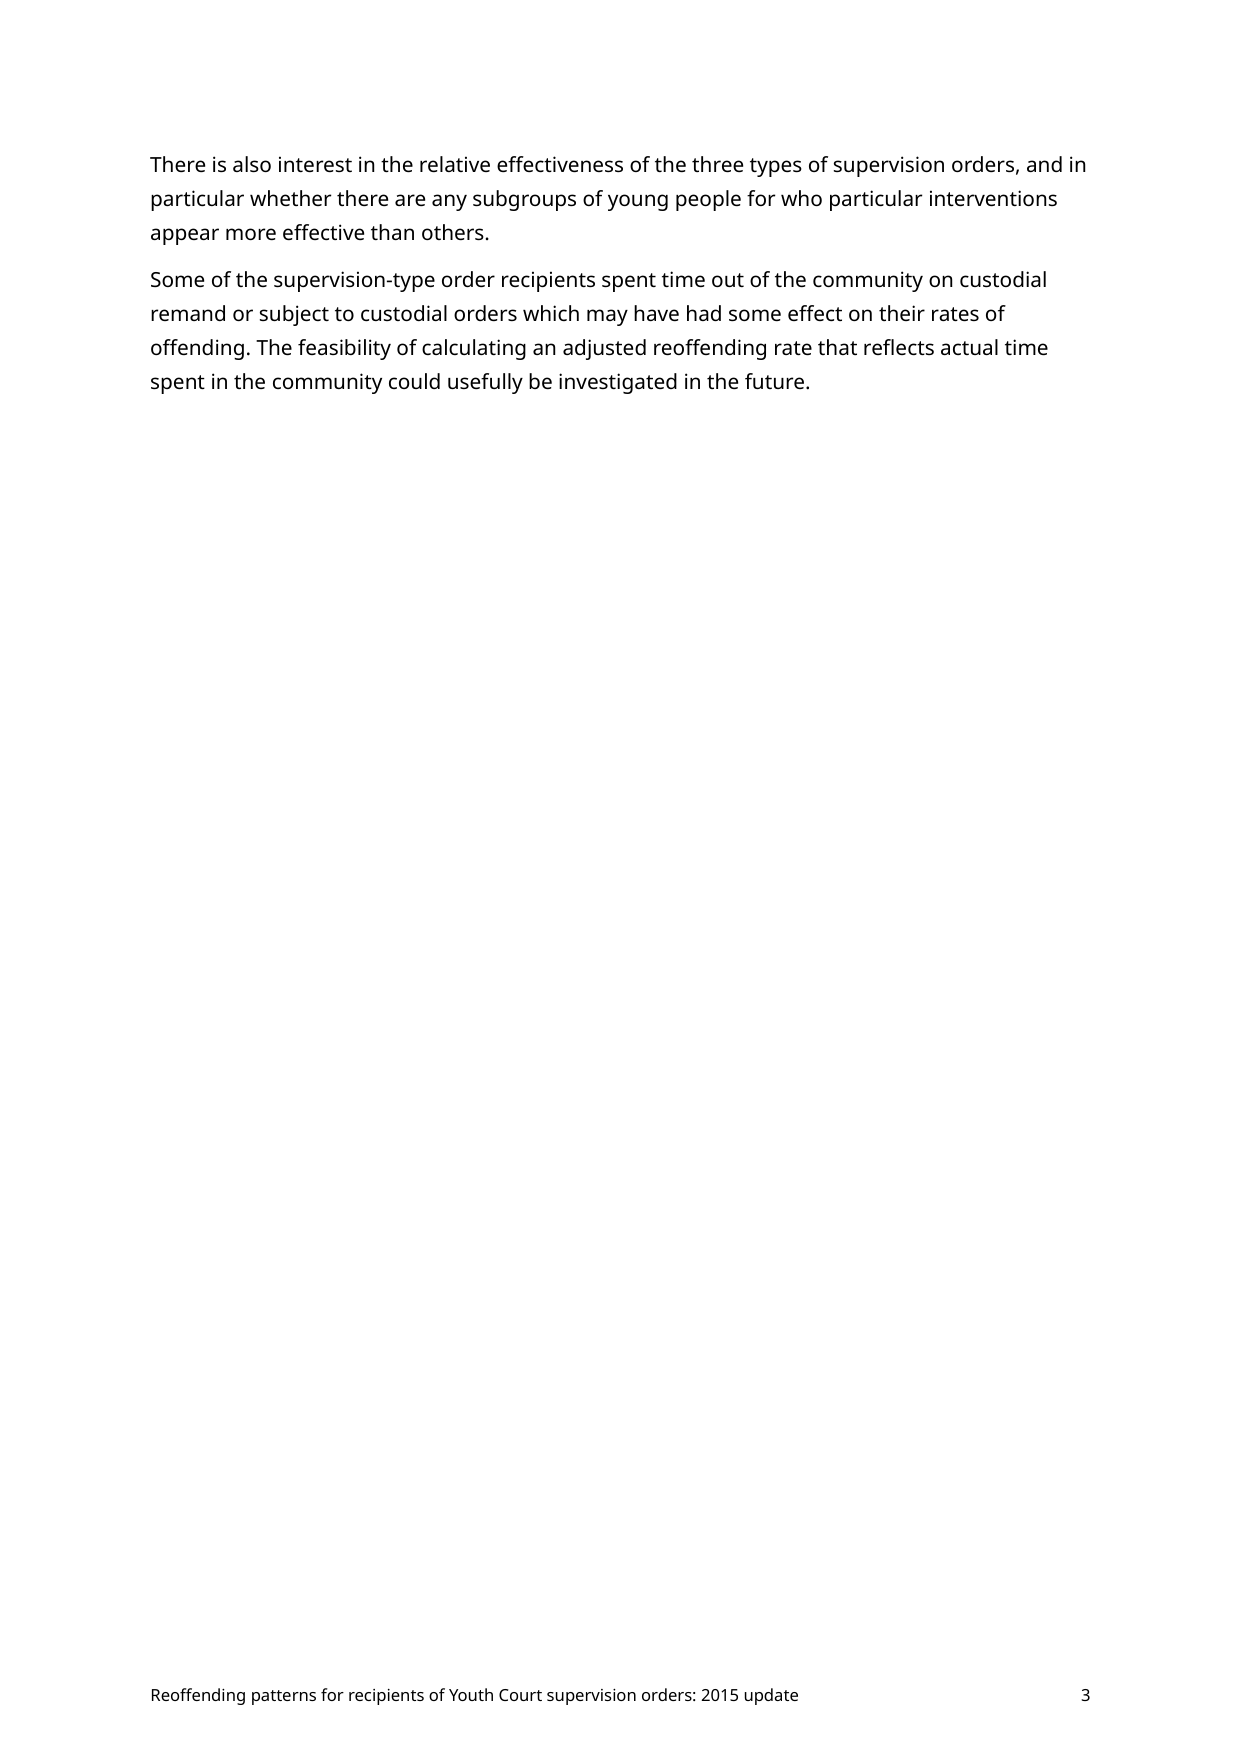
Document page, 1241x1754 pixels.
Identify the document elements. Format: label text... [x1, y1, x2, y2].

text There is also interest in the relative effectiveness of the three types of supervision orders, and in particular whether there are any subgroups of young people for who particular interventions appear more effective than others. [150, 150, 1090, 247]
text Some of the supervision-type order recipients spent time out of the community on custodial remand or subject to custodial orders which may have had some effect on their rates of offending. The feasibility of calculating an adjusted reoffending rate that reflects actual time spent in the community could usefully be investigated in the future. [150, 265, 1090, 395]
